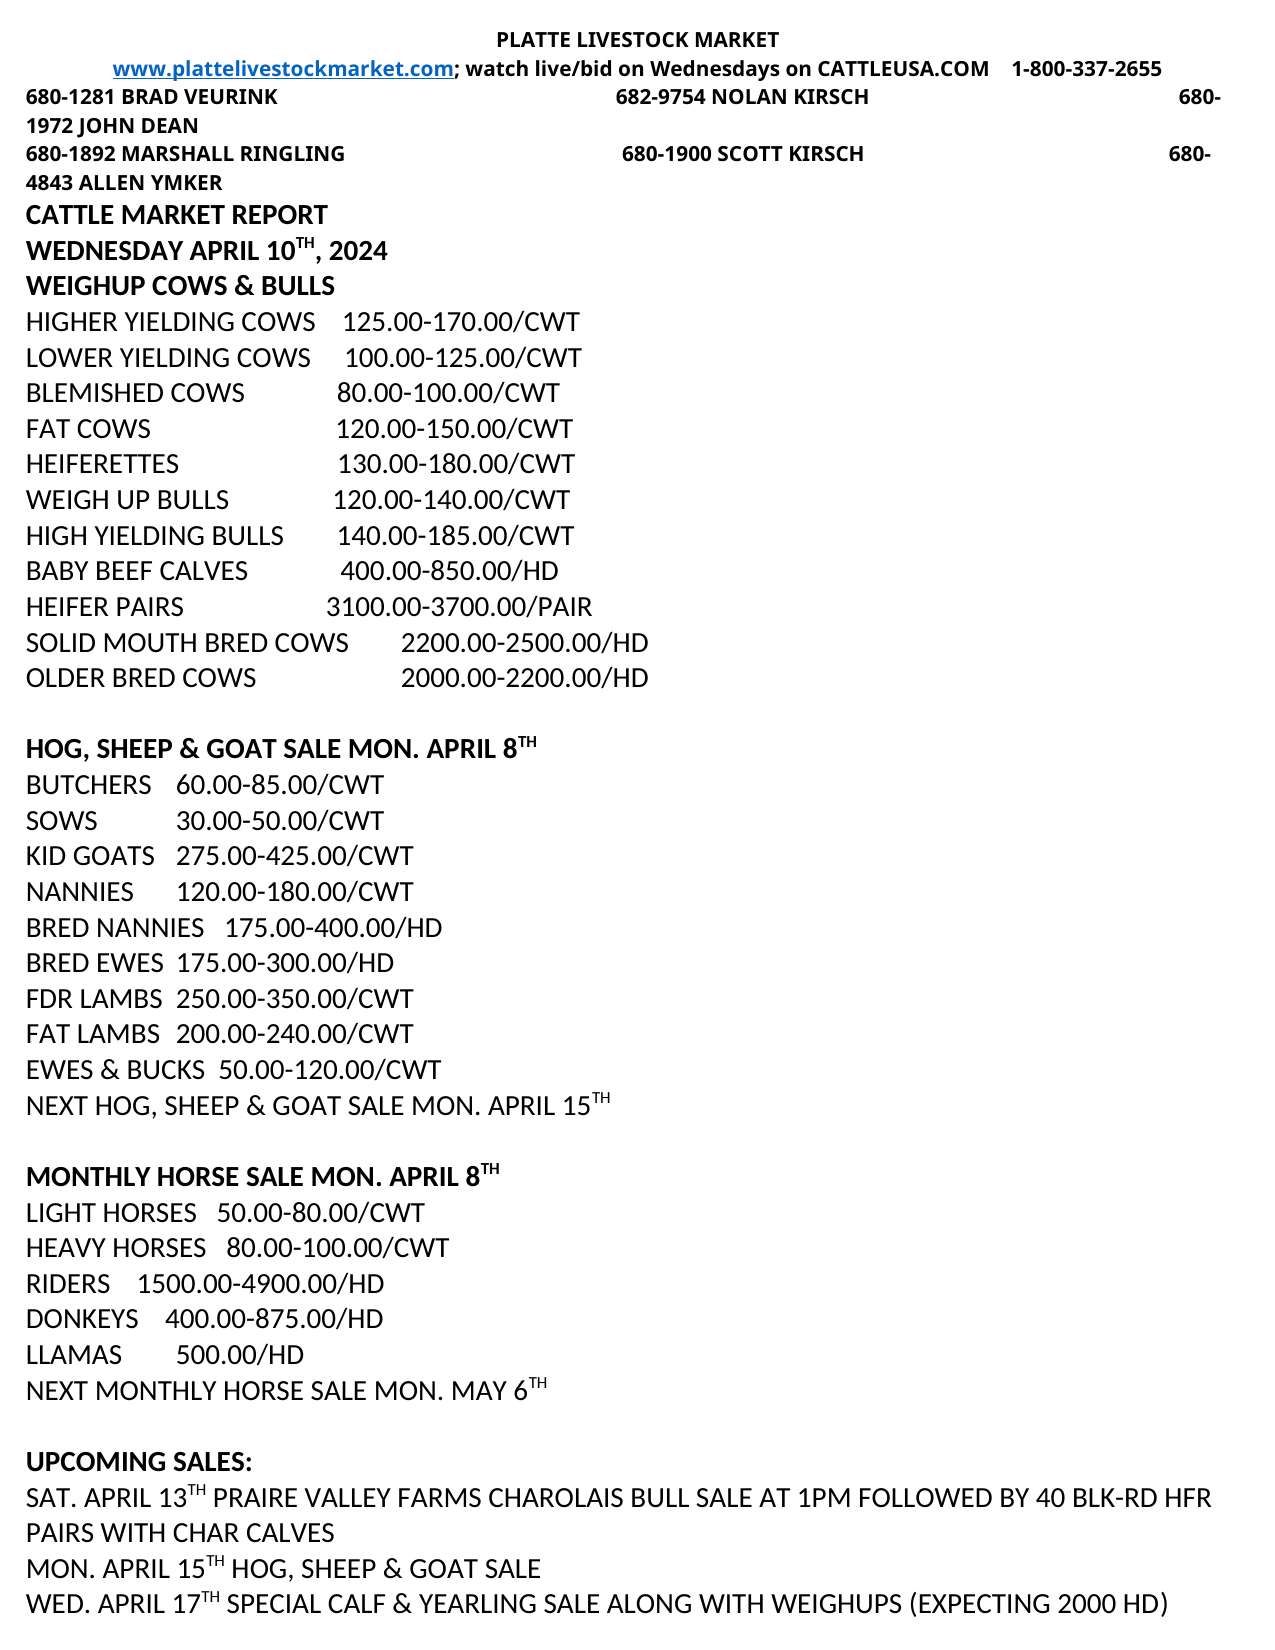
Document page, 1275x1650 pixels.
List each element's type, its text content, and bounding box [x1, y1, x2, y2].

text BUTCHERS 60.00-85.00/CWT [26, 766, 1249, 802]
text SAT. APRIL 13TH PRAIRE VALLEY FARMS CHAROLAIS BULL SALE AT 1PM FOLLOWED BY 40 BLK-RD HFR PAIRS WITH CHAR CALVES [26, 1479, 1249, 1550]
text EWES & BUCKS 50.00-120.00/CWT [26, 1051, 1249, 1087]
text HOG, SHEEP & GOAT SALE MON. APRIL 8TH [26, 731, 1249, 766]
text 680-1892 MARSHALL RINGLING 680-1900 SCOTT KIRSCH 680-4843 ALLEN YMKER [26, 139, 1249, 196]
text www.plattelivestockmarket.com; watch live/bid on Wednesdays on CATTLEUSA.COM 1-800-337-2655 [26, 54, 1249, 82]
text CATTLE MARKET REPORT [26, 196, 1249, 232]
text LLAMAS 500.00/HD [26, 1336, 1249, 1372]
text SOWS 30.00-50.00/CWT [26, 802, 1249, 837]
text OLDER BRED COWS 2000.00-2200.00/HD [26, 659, 1249, 695]
text WEIGHUP COWS & BULLS [26, 267, 1249, 303]
text NEXT MONTHLY HORSE SALE MON. MAY 6TH [26, 1372, 1249, 1407]
text KID GOATS 275.00-425.00/CWT [26, 837, 1249, 873]
text FDR LAMBS 250.00-350.00/CWT [26, 980, 1249, 1016]
text HIGHER YIELDING COWS 125.00-170.00/CWT [26, 303, 1249, 339]
text SOLID MOUTH BRED COWS 2200.00-2500.00/HD [26, 624, 1249, 659]
text NEXT HOG, SHEEP & GOAT SALE MON. APRIL 15TH [26, 1087, 1249, 1122]
text LOWER YIELDING COWS 100.00-125.00/CWT [26, 339, 1249, 374]
text DONKEYS 400.00-875.00/HD [26, 1301, 1249, 1336]
text LIGHT HORSES 50.00-80.00/CWT [26, 1194, 1249, 1229]
text WEDNESDAY APRIL 10TH, 2024 [26, 232, 1249, 267]
text BRED EWES 175.00-300.00/HD [26, 944, 1249, 980]
text BLEMISHED COWS 80.00-100.00/CWT [26, 374, 1249, 410]
text HEIFER PAIRS 3100.00-3700.00/PAIR [26, 588, 1249, 624]
text BRED NANNIES 175.00-400.00/HD [26, 909, 1249, 944]
text FAT LAMBS 200.00-240.00/CWT [26, 1016, 1249, 1051]
text MON. APRIL 15TH HOG, SHEEP & GOAT SALE [26, 1550, 1249, 1586]
text WED. APRIL 17TH SPECIAL CALF & YEARLING SALE ALONG WITH WEIGHUPS (EXPECTING 2000 HD) [26, 1586, 1249, 1621]
text PLATTE LIVESTOCK MARKET [26, 26, 1249, 54]
text BABY BEEF CALVES 400.00-850.00/HD [26, 552, 1249, 588]
text WEIGH UP BULLS 120.00-140.00/CWT [26, 481, 1249, 517]
text 680-1281 BRAD VEURINK 682-9754 NOLAN KIRSCH 680-1972 JOHN DEAN [26, 82, 1249, 139]
text UPCOMING SALES: [26, 1443, 1249, 1479]
text HIGH YIELDING BULLS 140.00-185.00/CWT [26, 517, 1249, 552]
text RIDERS 1500.00-4900.00/HD [26, 1265, 1249, 1301]
text MONTHLY HORSE SALE MON. APRIL 8TH [26, 1158, 1249, 1194]
text FAT COWS 120.00-150.00/CWT [26, 410, 1249, 446]
text NANNIES 120.00-180.00/CWT [26, 873, 1249, 909]
text HEAVY HORSES 80.00-100.00/CWT [26, 1229, 1249, 1265]
text HEIFERETTES 130.00-180.00/CWT [26, 446, 1249, 481]
